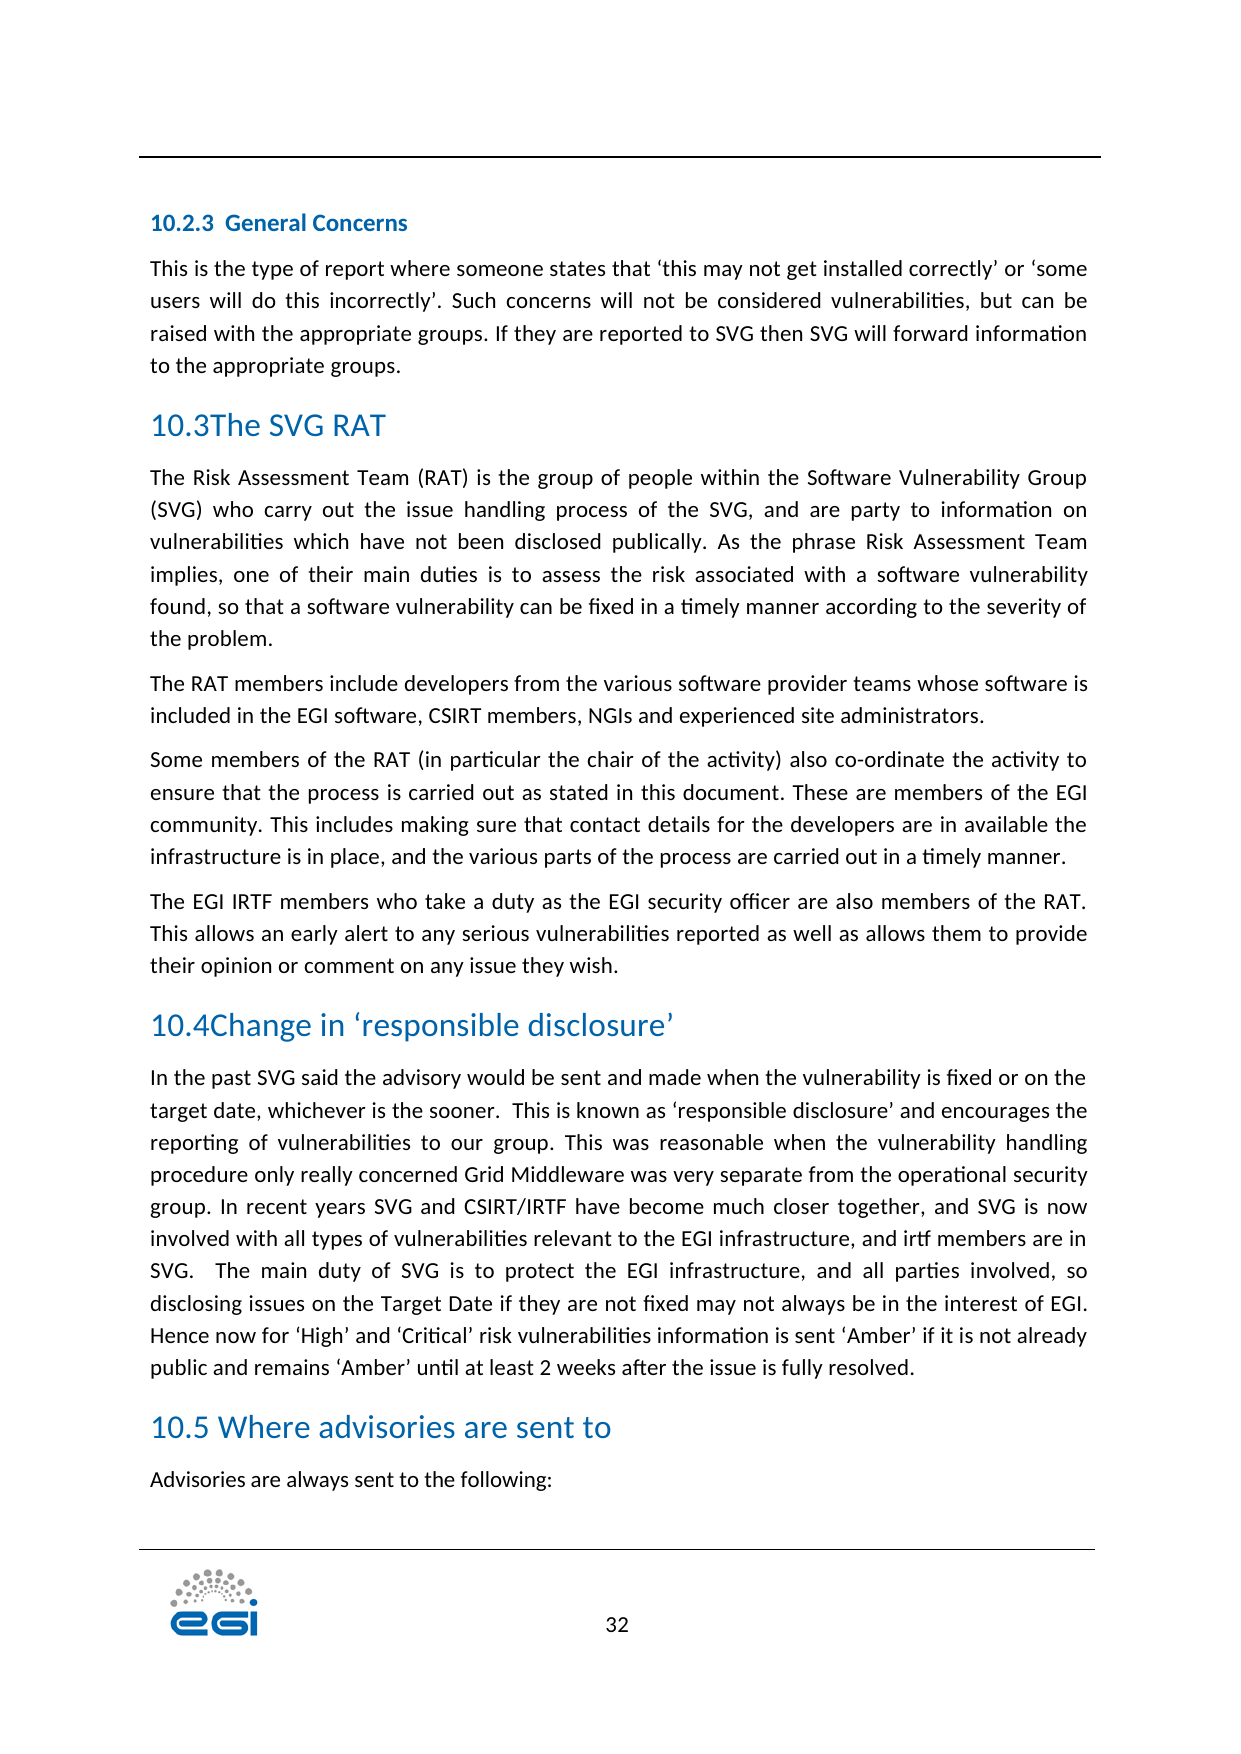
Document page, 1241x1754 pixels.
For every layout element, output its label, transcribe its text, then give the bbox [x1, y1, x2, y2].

text The RAT members include developers from the various software provider teams whose software is included in the EGI software, CSIRT members, NGIs and experienced site administrators. [150, 669, 1090, 729]
picture [150, 1567, 276, 1638]
text Some members of the RAT (in particular the chair of the activity) also co-ordinate the activity to ensure that the process is carried out as stated in this document. These are members of the EGI community. This includes making sure that contact details for the developers are in available the infrastructure is in place, and the various parts of the process are carried out in a timely manner. [150, 746, 1090, 870]
subtitle Where advisories are sent to [150, 1406, 1090, 1447]
subtitle The SVG RAT [150, 404, 1090, 444]
text This is the type of report where someone states that ‘this may not get installed correctly’ or ‘some users will do this incorrectly’. Such concerns will not be considered vulnerabilities, but can be raised with the appropriate groups. If they are reported to SVG then SVG will forward information to the appropriate groups. [150, 254, 1090, 379]
text In the past SVG said the advisory would be sent and made when the vulnerability is fixed or on the target date, whichever is the sooner. This is known as ‘responsible disclosure’ and encourages the reporting of vulnerabilities to our group. This was reasonable when the vulnerability handling procedure only really concerned Grid Middleware was very separate from the operational security group. In recent years SVG and CSIRT/IRTF have become much closer together, and SVG is now involved with all types of vulnerabilities relevant to the EGI infrastructure, and irtf members are in SVG. The main duty of SVG is to protect the EGI infrastructure, and all parties involved, so disclosing issues on the Target Date if they are not fixed may not always be in the interest of EGI. Hence now for ‘High’ and ‘Critical’ risk vulnerabilities information is sent ‘Amber’ if it is not already public and remains ‘Amber’ until at least 2 weeks after the issue is fully resolved. [150, 1063, 1090, 1381]
text The Risk Assessment Team (RAT) is the group of people within the Software Vulnerability Group (SVG) who carry out the issue handling process of the SVG, and are party to information on vulnerabilities which have not been disclosed publically. As the phrase Risk Assessment Team implies, one of their main duties is to assess the risk associated with a software vulnerability found, so that a software vulnerability can be fixed in a timely manner according to the severity of the problem. [150, 463, 1090, 652]
list Advisories are always sent to the following: [150, 1466, 1090, 1493]
subtitle General Concerns [150, 207, 1090, 237]
subtitle Change in ‘responsible disclosure’ [150, 1004, 1090, 1045]
text The EGI IRTF members who take a duty as the EGI security officer are also members of the RAT. This allows an early alert to any serious vulnerabilities reported as well as allows them to provide their opinion or comment on any issue they wish. [150, 887, 1090, 979]
